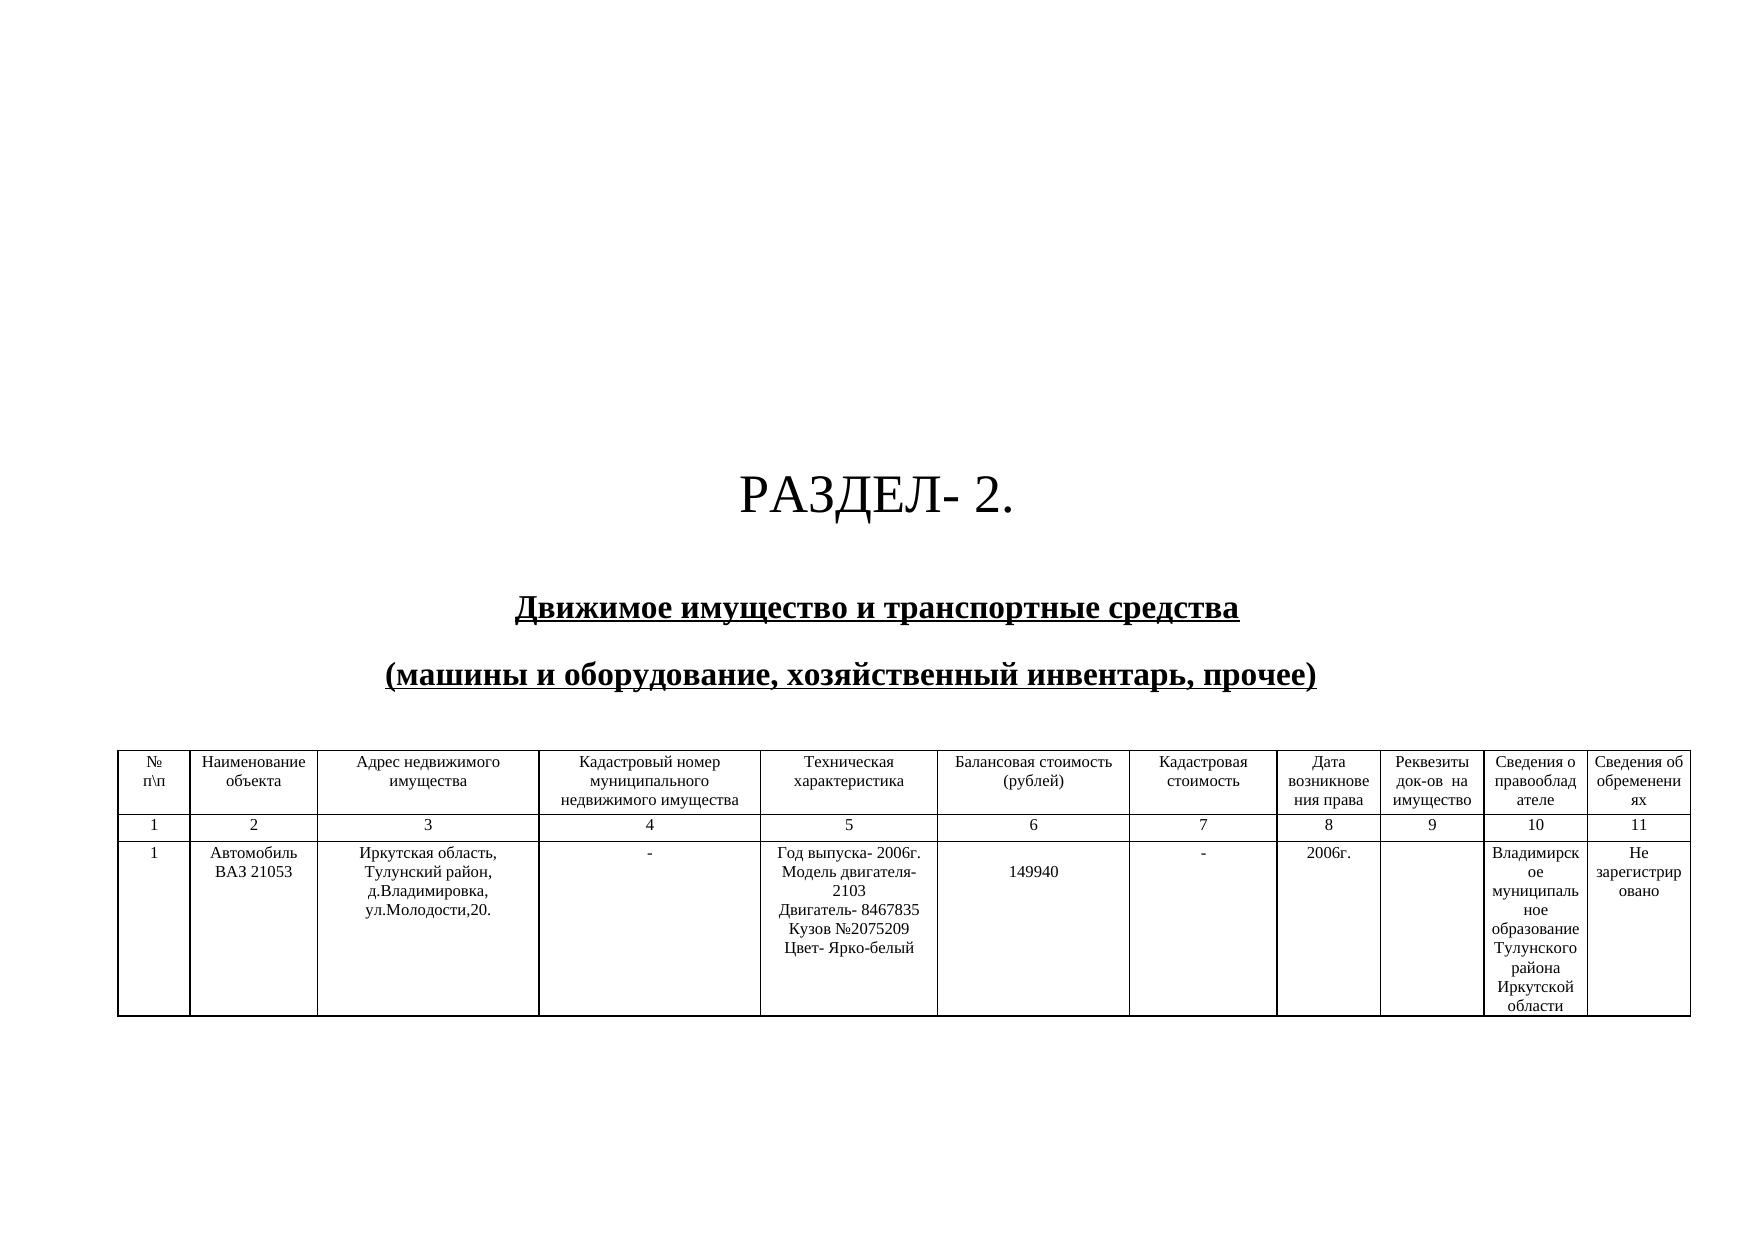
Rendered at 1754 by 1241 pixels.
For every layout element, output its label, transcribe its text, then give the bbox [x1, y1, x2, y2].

text Движимое имущество и транспортные средства [118, 587, 1636, 625]
table_cell 7 [1130, 815, 1276, 841]
table_header Техническая характеристика [761, 751, 937, 814]
table_cell - [540, 842, 760, 1015]
table_cell 149940 [938, 842, 1129, 1015]
table_header Сведения о правообладателе [1485, 751, 1587, 814]
table_cell 2 [191, 815, 317, 841]
table_cell Год выпуска- 2006г. Модель двигателя- 2103 Двигатель- 8467835 Кузов №2075209 Цвет- Ярко-белый [761, 842, 937, 1015]
table_cell 1 [119, 815, 189, 841]
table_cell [318, 842, 538, 1015]
table_cell Не зарегистрировано [1588, 842, 1690, 1015]
table_cell 10 [1485, 815, 1587, 841]
table_cell Автомобиль ВАЗ 21053 [191, 842, 317, 1015]
table_cell 8 [1278, 815, 1380, 841]
table_header Дата возникновения права [1278, 751, 1380, 814]
table_header Балансовая стоимость (рублей) [938, 751, 1129, 814]
table_header № п\п [119, 751, 189, 814]
table_header Кадастровая стоимость [1130, 751, 1276, 814]
table_cell 2006г. [1278, 842, 1380, 1015]
table_header Адрес недвижимого имущества [318, 751, 538, 814]
table_cell 1 [119, 842, 189, 1015]
table_cell 11 [1588, 815, 1690, 841]
table_cell 6 [938, 815, 1129, 841]
text РАЗДЕЛ- 2. [118, 462, 1636, 524]
text (машины и оборудование, хозяйственный инвентарь, прочее) [118, 654, 1317, 693]
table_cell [1485, 842, 1587, 1015]
table_cell [1381, 842, 1483, 1015]
table_cell 4 [540, 815, 760, 841]
table_header Наименование объекта [191, 751, 317, 814]
table_cell 5 [761, 815, 937, 841]
table_cell 3 [318, 815, 538, 841]
table_cell - [1130, 842, 1276, 1015]
table_header Кадастровый номер муниципального недвижимого имущества [540, 751, 760, 814]
table_header Сведения об обременениях [1588, 751, 1690, 814]
table_header Реквезиты док-ов на имущество [1381, 751, 1483, 814]
table_cell 9 [1381, 815, 1483, 841]
